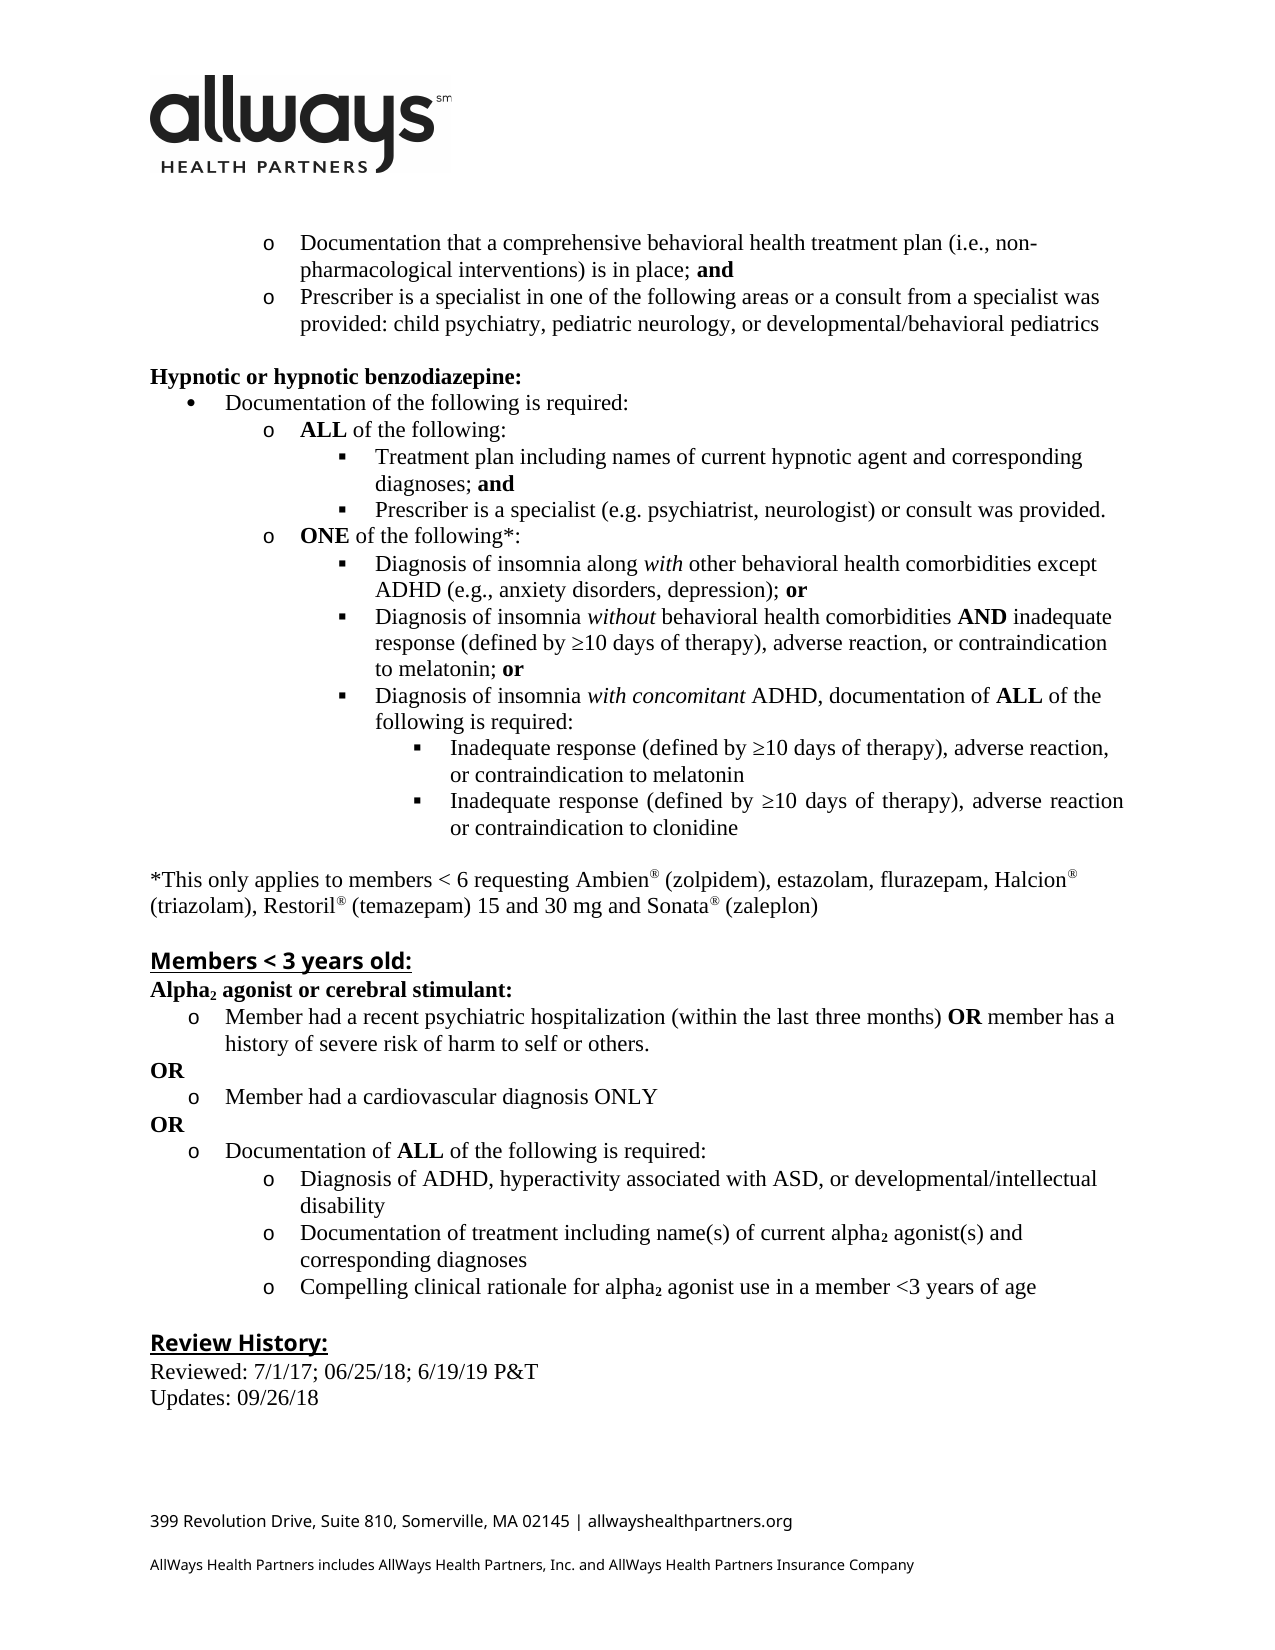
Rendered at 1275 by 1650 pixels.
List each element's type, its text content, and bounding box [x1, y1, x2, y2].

list Hypnotic or hypnotic benzodiazepine: [150, 363, 1125, 389]
list Documentation of ALL of the following is required: [187, 1137, 1125, 1165]
list Prescriber is a specialist in one of the following areas or a consult from a specialist was provided: child psychiatry, pediatric neurology, or developmental/behavioral pediatrics [262, 283, 1125, 337]
list Inadequate response (defined by ≥10 days of therapy), adverse reaction or contraindication to clonidine [412, 787, 1125, 840]
list Compelling clinical rationale for alpha2 agonist use in a member <3 years of age [262, 1273, 1125, 1300]
text Reviewed: 7/1/17; 06/25/18; 6/19/19 P&T [150, 1358, 1125, 1384]
list Documentation that a comprehensive behavioral health treatment plan (i.e., non-pharmacological interventions) is in place; and [262, 229, 1125, 283]
list Members < 3 years old: [150, 945, 1125, 977]
list Member had a cardiovascular diagnosis ONLY [187, 1083, 1125, 1111]
list Member had a recent psychiatric hospitalization (within the last three months) OR member has a history of severe risk of harm to self or others. [187, 1003, 1125, 1057]
list Alpha2 agonist or cerebral stimulant: [150, 977, 1125, 1003]
text OR [150, 1057, 1125, 1083]
text *This only applies to members < 6 requesting Ambien® (zolpidem), estazolam, flurazepam, Halcion® (triazolam), Restoril® (temazepam) 15 and 30 mg and Sonata® (zaleplon) [150, 866, 1125, 919]
text Review History: [150, 1327, 1125, 1358]
list Prescriber is a specialist (e.g. psychiatrist, neurologist) or consult was provided. [337, 496, 1125, 522]
text OR [150, 1111, 1125, 1137]
text Updates: 09/26/18 [150, 1384, 1125, 1411]
list Inadequate response (defined by ≥10 days of therapy), adverse reaction, or contraindication to melatonin [412, 734, 1125, 787]
list Diagnosis of insomnia along with other behavioral health comorbidities except ADHD (e.g., anxiety disorders, depression); or [337, 550, 1125, 603]
list Diagnosis of insomnia without behavioral health comorbidities AND inadequate response (defined by ≥10 days of therapy), adverse reaction, or contraindication to melatonin; or [337, 603, 1125, 682]
list ONE of the following*: [262, 522, 1125, 550]
list Diagnosis of ADHD, hyperactivity associated with ASD, or developmental/intellectual disability [262, 1165, 1125, 1219]
list Documentation of treatment including name(s) of current alpha2 agonist(s) and corresponding diagnoses [262, 1219, 1125, 1273]
picture [150, 75, 452, 173]
list ALL of the following: [262, 416, 1125, 443]
list Documentation of the following is required: [187, 389, 1125, 416]
list Diagnosis of insomnia with concomitant ADHD, documentation of ALL of the following is required: [337, 682, 1125, 734]
list Treatment plan including names of current hypnotic agent and corresponding diagnoses; and [337, 443, 1125, 496]
